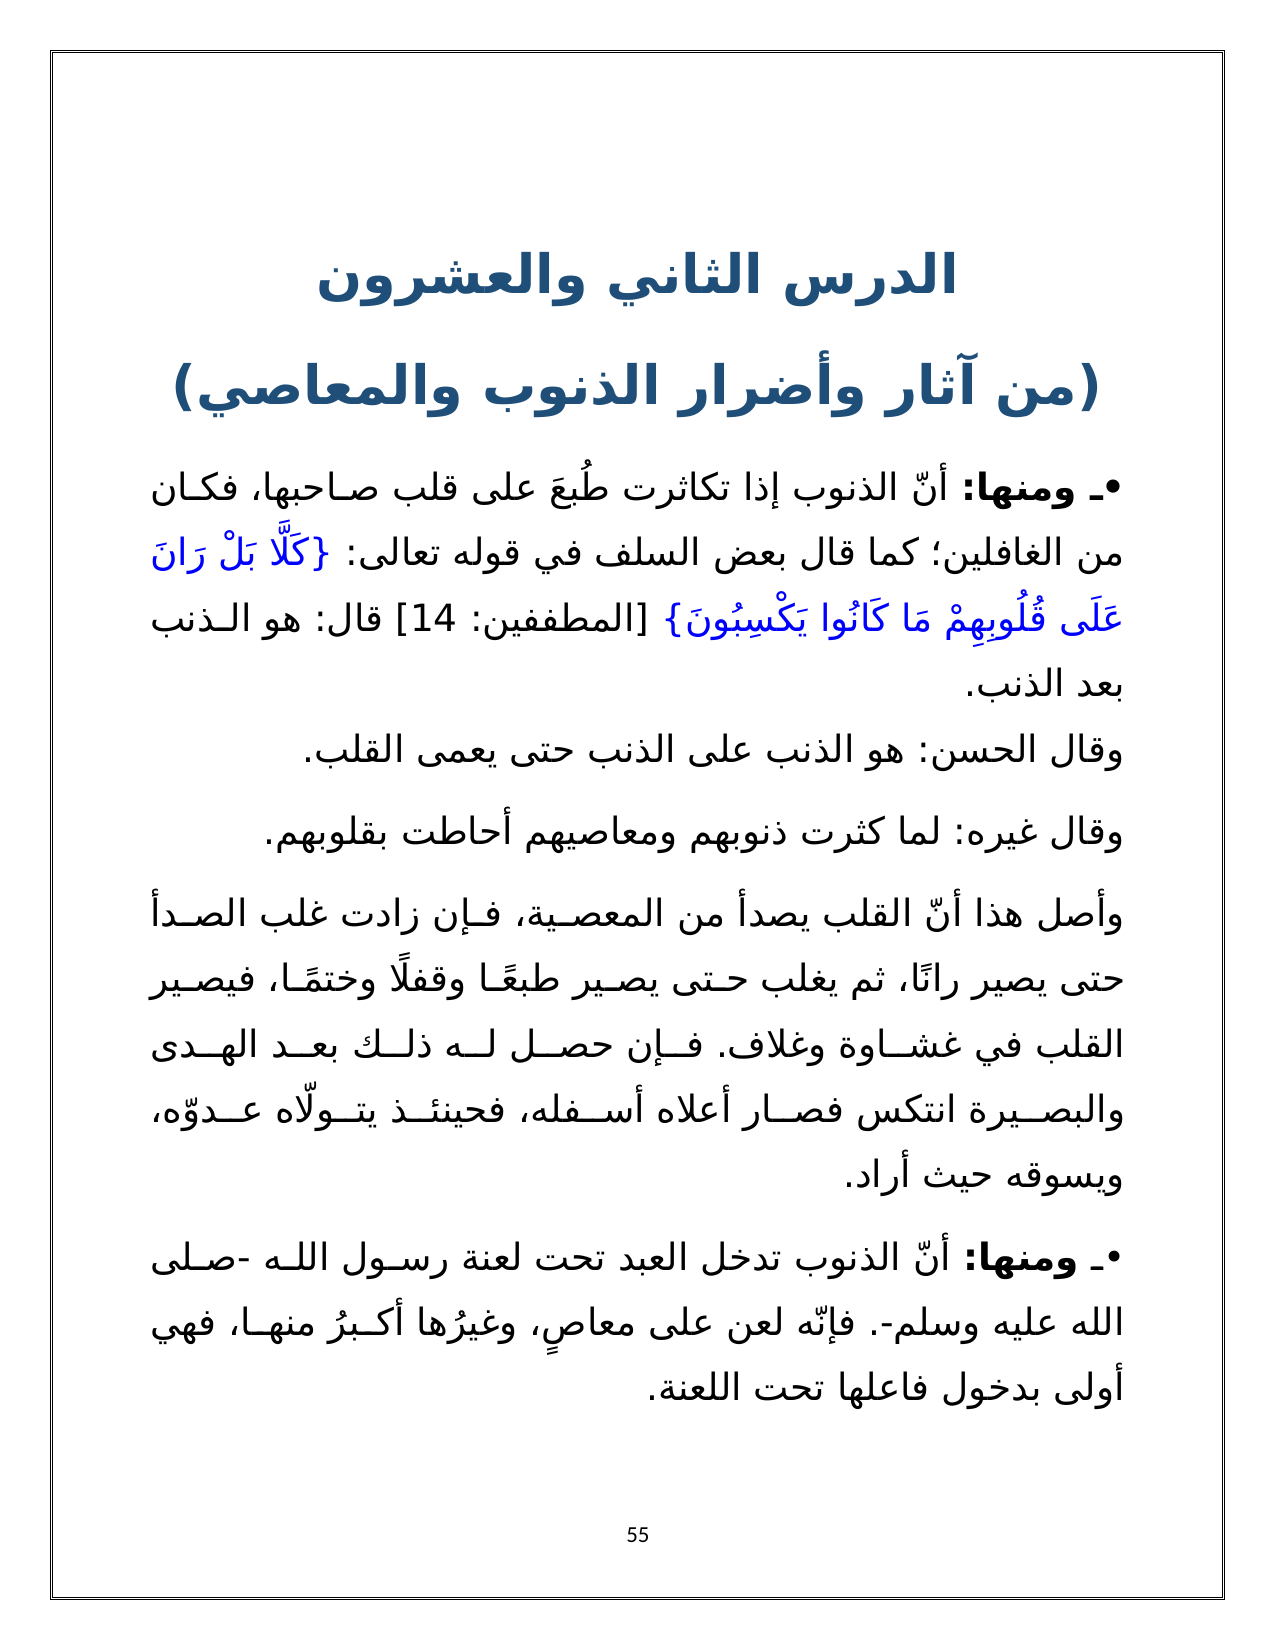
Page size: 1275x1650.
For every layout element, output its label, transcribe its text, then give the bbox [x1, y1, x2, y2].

text • ومنها: أنّ الذنوب إذا تكاثرت طُبعَ على قلب صاحبها، فكان من الغافلين؛ كما قال بعض السلف في قوله تعالى: {كَلَّا بَلْ رَانَ عَلَى قُلُوبِهِمْ مَا كَانُوا يَكْسِبُونَ} [المطففين: 14] قال: هو الذنب بعد الذنب. [150, 466, 1125, 705]
text • ومنها: أنّ الذنوب تدخل العبد تحت لعنة رسول الله -صلى الله عليه وسلم-. فإنّه لعن على معاصٍ، وغيرُها أكبرُ منها، فهي أولى بدخول فاعلها تحت اللعنة. [150, 1235, 1125, 1409]
text (من آثار وأضرار الذنوب والمعاصي) [150, 354, 1125, 417]
text وقال غيره: لما كثرت ذنوبهم ومعاصيهم أحاطت بقلوبهم. [150, 809, 1125, 853]
text وأصل هذا أنّ القلب يصدأ من المعصية، فإن زادت غلب الصدأ حتى يصير رانًا، ثم يغلب حتى يصير طبعًا وقفلًا وختمًا، فيصير القلب في غشاوة وغلاف. فإن حصل له ذلك بعد الهدى والبصيرة انتكس فصار أعلاه أسفله، فحينئذ يتولّاه عدوّه، ويسوقه حيث أراد. [150, 891, 1125, 1197]
text وقال الحسن: هو الذنب على الذنب حتى يعمى القلب. [150, 727, 1125, 771]
text الدرس الثاني والعشرون [150, 243, 1125, 306]
